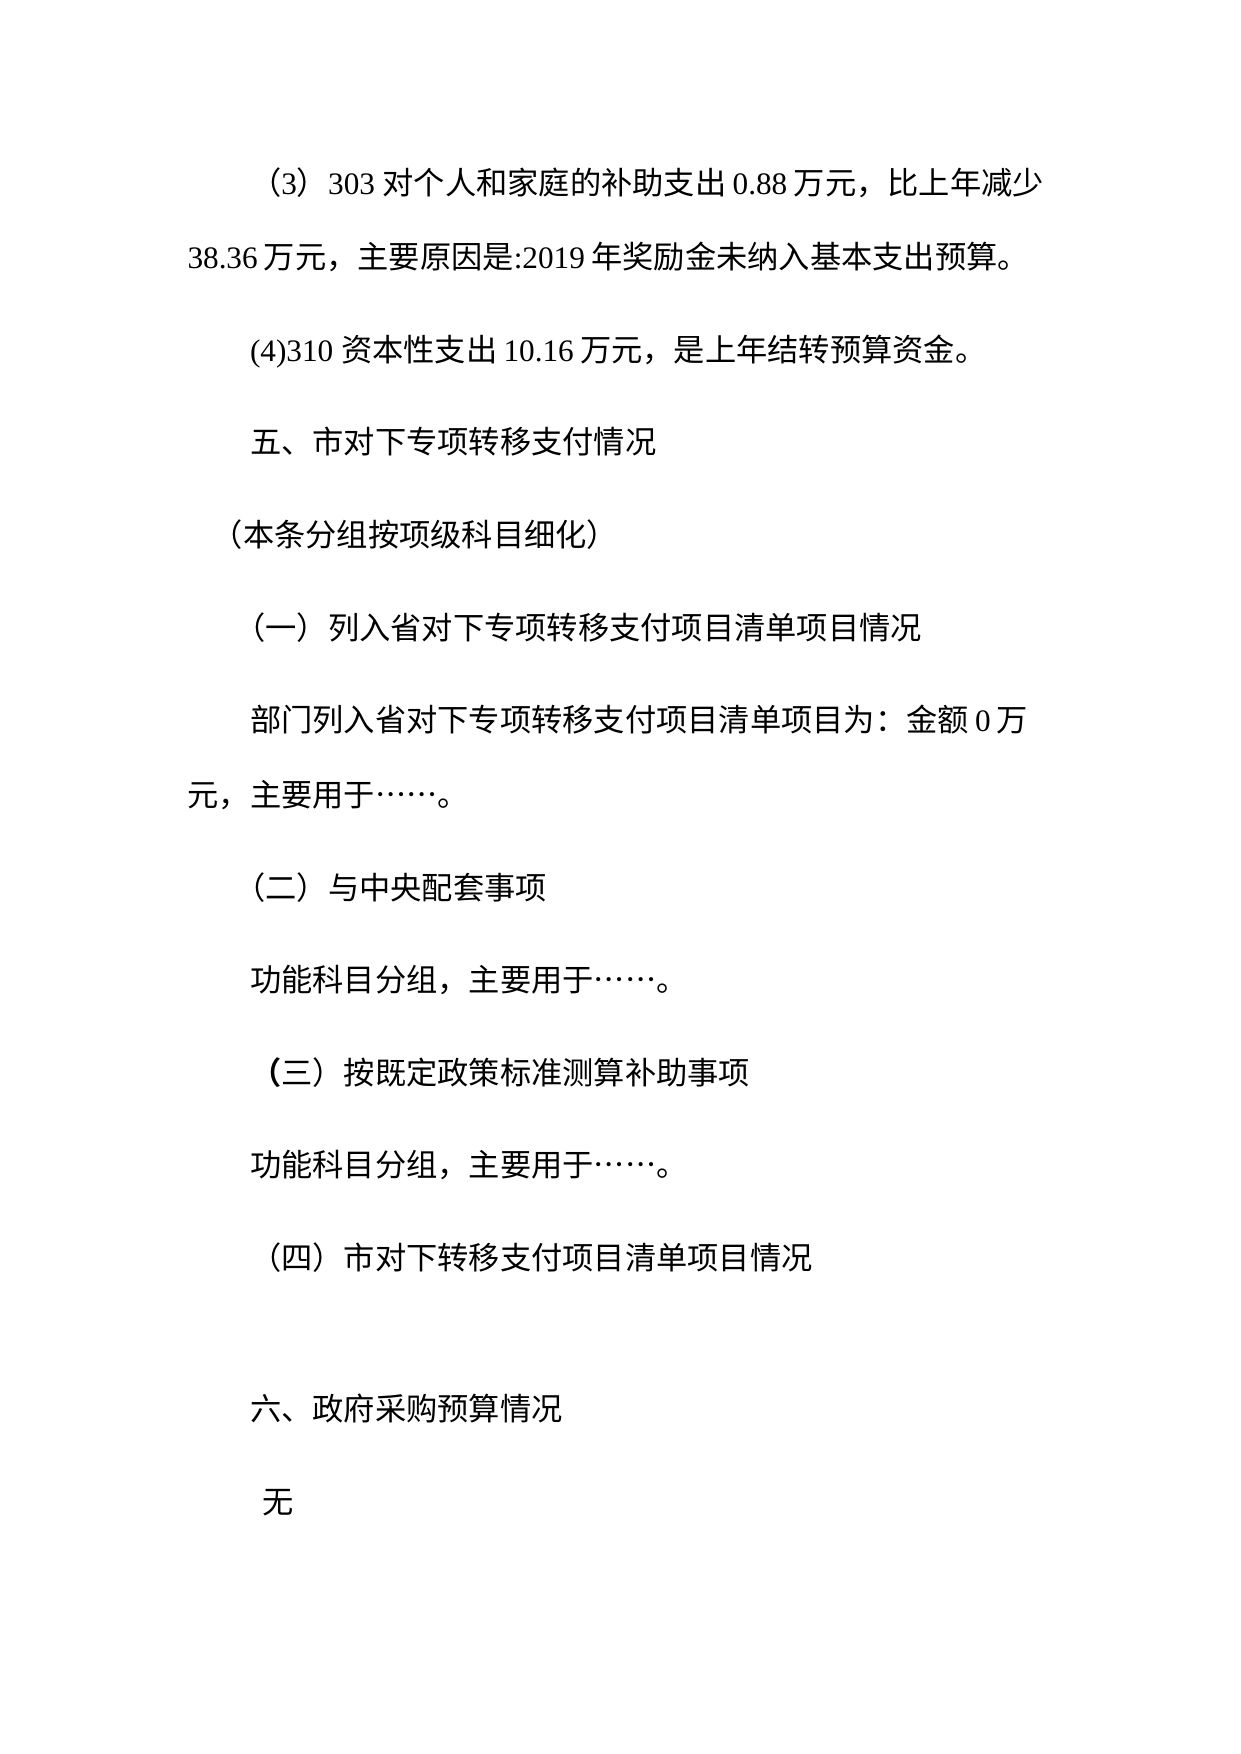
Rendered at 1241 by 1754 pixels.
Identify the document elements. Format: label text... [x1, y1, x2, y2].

text (4)310 资本性支出10.16万元，是上年结转预算资金。 [187, 315, 1053, 380]
list 市对下转移支付项目清单项目情况 [187, 1223, 1053, 1288]
list 无 [231, 1467, 1053, 1532]
text （一）列入省对下专项转移支付项目清单项目情况 [187, 593, 1053, 658]
text 部门列入省对下专项转移支付项目清单项目为：金额0万元，主要用于……。 [187, 686, 1053, 825]
text 功能科目分组，主要用于……。 [187, 1131, 1053, 1196]
text （三）按既定政策标准测算补助事项 [187, 1038, 1053, 1103]
list 政府采购预算情况 [187, 1374, 1053, 1439]
text （二）与中央配套事项 [187, 853, 1053, 918]
list （本条分组按项级科目细化） [187, 500, 1053, 565]
text 功能科目分组，主要用于……。 [187, 946, 1053, 1011]
list 市对下专项转移支付情况 [187, 408, 1053, 473]
text （3）303 对个人和家庭的补助支出0.88万元，比上年减少38.36万元，主要原因是:2019年奖励金未纳入基本支出预算。 [187, 148, 1053, 288]
